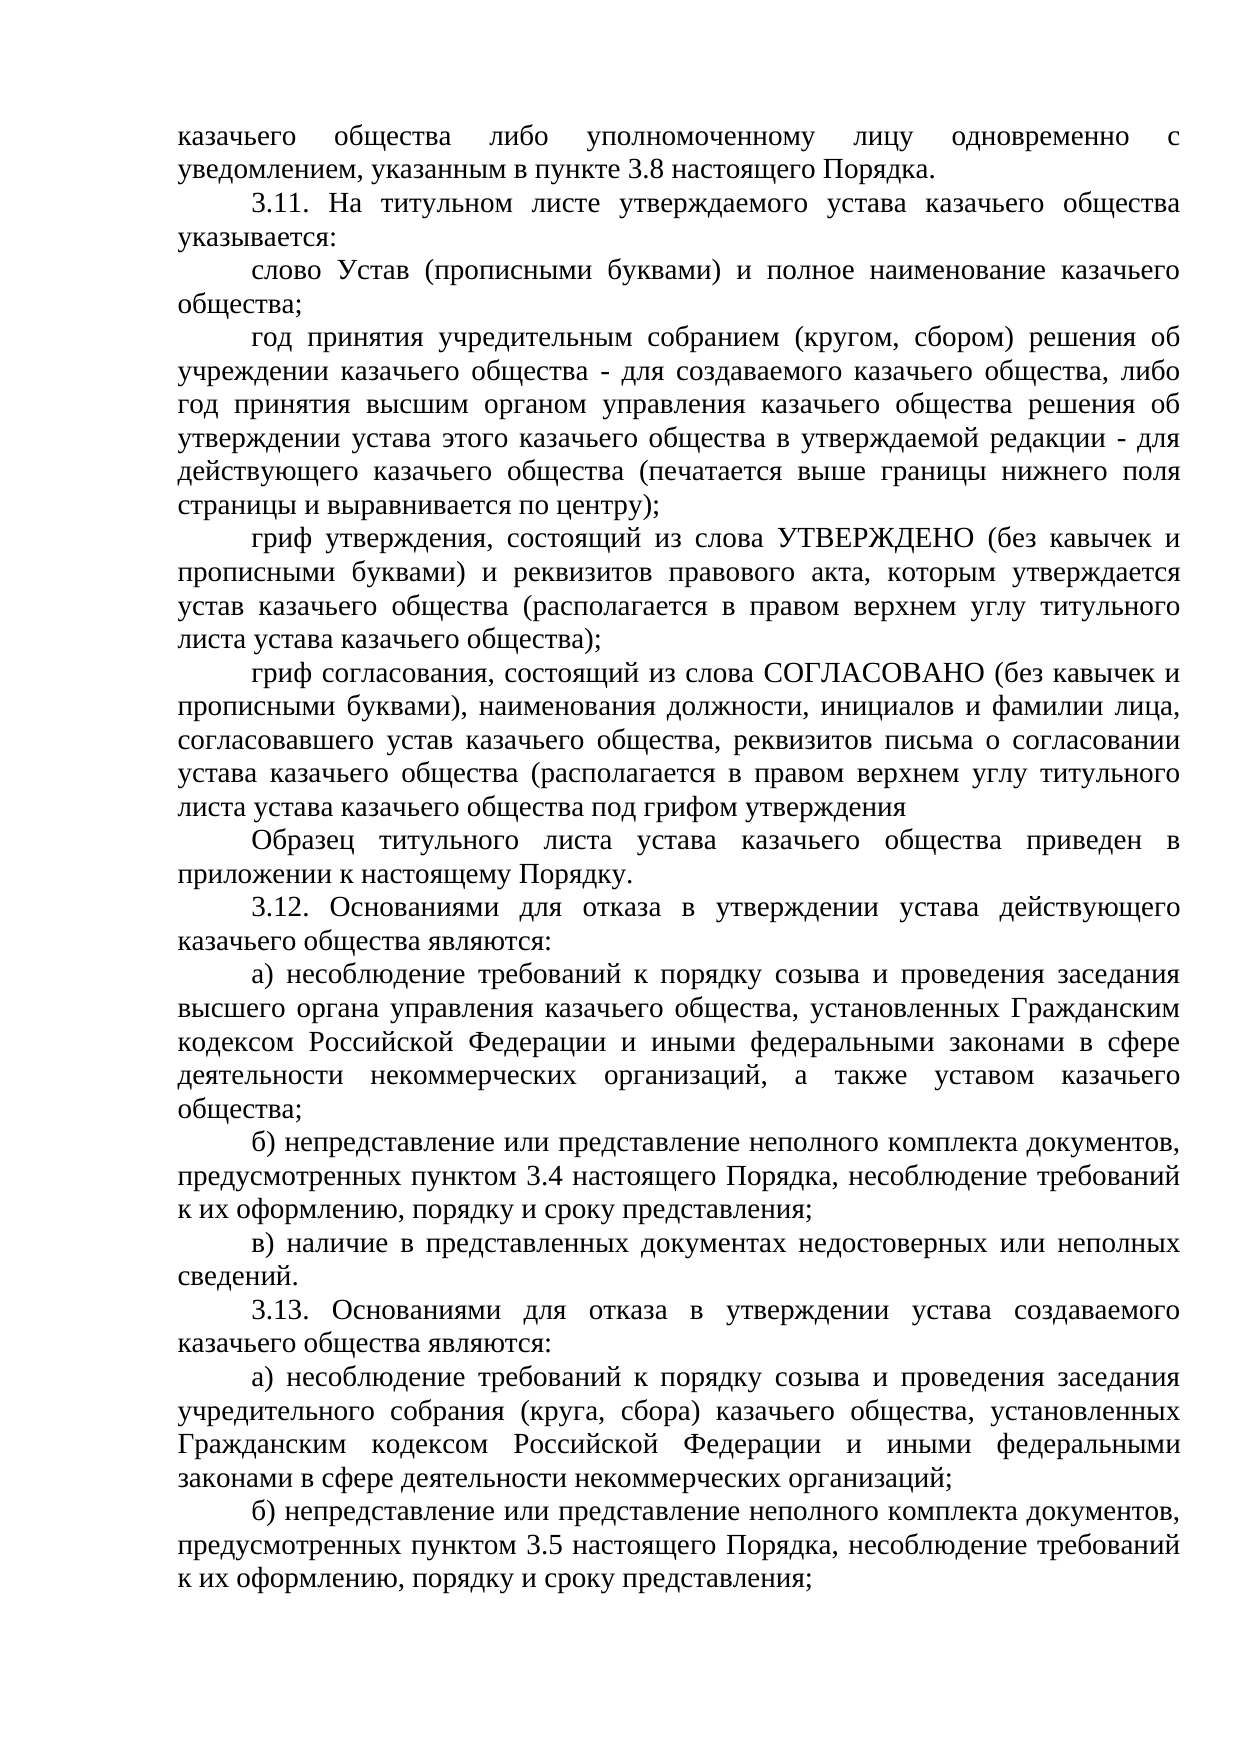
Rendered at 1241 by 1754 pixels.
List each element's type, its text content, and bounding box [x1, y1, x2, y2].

text в) наличие в представленных документах недостоверных или неполных сведений. [177, 1225, 1181, 1292]
text 3.13. Основаниями для отказа в утверждении устава создаваемого казачьего общества являются: [177, 1292, 1181, 1359]
text 3.12. Основаниями для отказа в утверждении устава действующего казачьего общества являются: [177, 889, 1181, 957]
text Образец титульного листа устава казачьего общества приведен в приложении к настоящему Порядку. [177, 822, 1181, 889]
text а) несоблюдение требований к порядку созыва и проведения заседания учредительного собрания (круга, сбора) казачьего общества, установленных Гражданским кодексом Российской Федерации и иными федеральными законами в сфере деятельности некоммерческих организаций; [177, 1359, 1181, 1493]
text 3.11. На титульном листе утверждаемого устава казачьего общества указывается: [177, 185, 1181, 252]
text а) несоблюдение требований к порядку созыва и проведения заседания высшего органа управления казачьего общества, установленных Гражданским кодексом Российской Федерации и иными федеральными законами в сфере деятельности некоммерческих организаций, а также уставом казачьего общества; [177, 957, 1181, 1124]
text б) непредставление или представление неполного комплекта документов, предусмотренных пунктом 3.4 настоящего Порядка, несоблюдение требований к их оформлению, порядку и сроку представления; [177, 1124, 1181, 1225]
text слово Устав (прописными буквами) и полное наименование казачьего общества; [177, 252, 1181, 319]
text б) непредставление или представление неполного комплекта документов, предусмотренных пунктом 3.5 настоящего Порядка, несоблюдение требований к их оформлению, порядку и сроку представления; [177, 1493, 1181, 1594]
text год принятия учредительным собранием (кругом, сбором) решения об учреждении казачьего общества - для создаваемого казачьего общества, либо год принятия высшим органом управления казачьего общества решения об утверждении устава этого казачьего общества в утверждаемой редакции - для действующего казачьего общества (печатается выше границы нижнего поля страницы и выравнивается по центру); [177, 319, 1181, 521]
text гриф утверждения, состоящий из слова УТВЕРЖДЕНО (без кавычек и прописными буквами) и реквизитов правового акта, которым утверждается устав казачьего общества (располагается в правом верхнем углу титульного листа устава казачьего общества); [177, 521, 1181, 655]
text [177, 118, 1181, 185]
text гриф согласования, состоящий из слова СОГЛАСОВАНО (без кавычек и прописными буквами), наименования должности, инициалов и фамилии лица, согласовавшего устав казачьего общества, реквизитов письма о согласовании устава казачьего общества (располагается в правом верхнем углу титульного листа устава казачьего общества под грифом утверждения [177, 655, 1181, 822]
